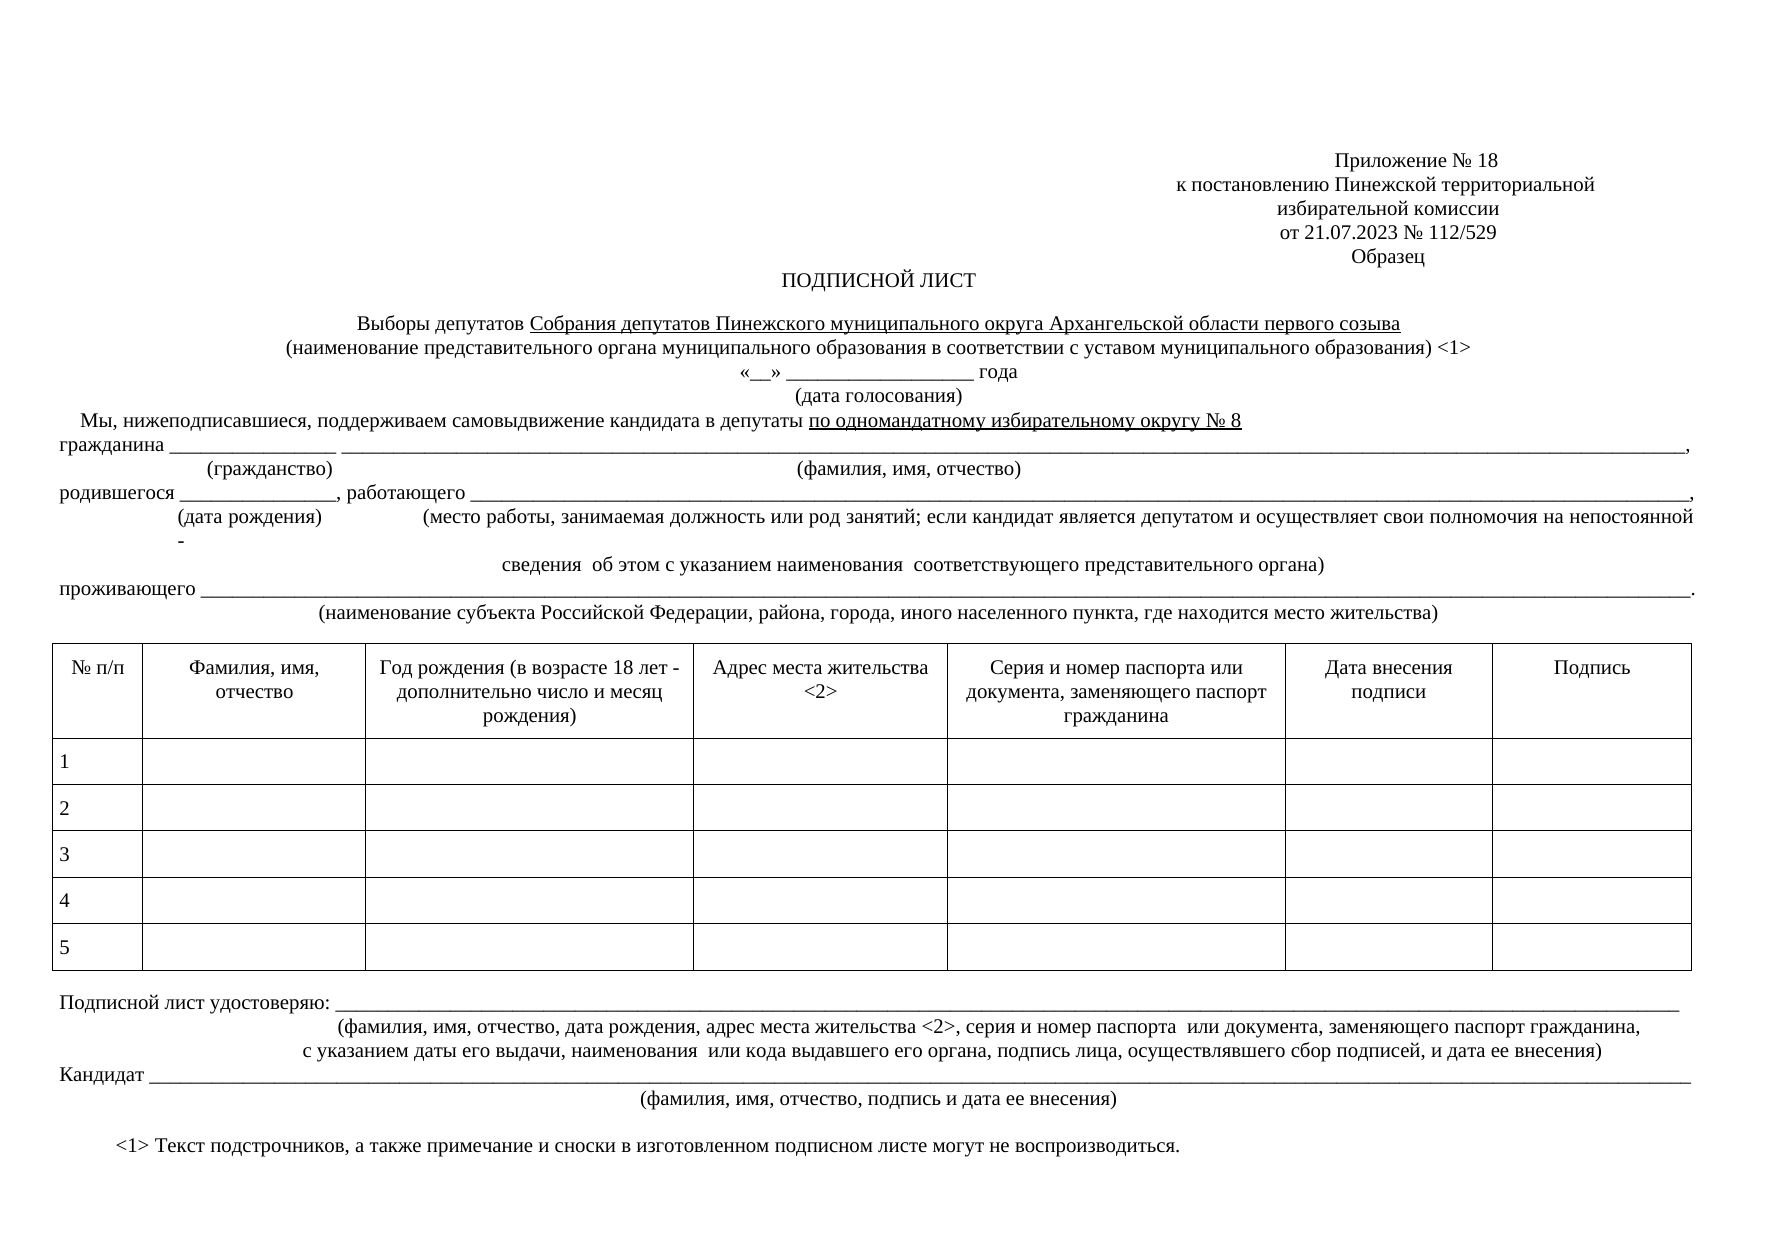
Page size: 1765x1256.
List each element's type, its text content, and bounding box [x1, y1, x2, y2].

table_header № п/п [53, 644, 142, 738]
table_cell [948, 831, 1285, 877]
text (фамилия, имя, отчество, подпись и дата ее внесения) [59, 1086, 1698, 1110]
table_cell 2 [53, 785, 142, 830]
table_cell [948, 785, 1285, 830]
text (дата голосования) [59, 383, 1698, 407]
table_cell [1493, 831, 1691, 877]
table_cell [948, 924, 1285, 969]
text Мы, нижеподписавшиеся, поддерживаем самовыдвижение кандидата в депутаты по одномандатному избирательному округу № 8 [59, 407, 1698, 432]
table_header Год рождения (в возрасте 18 лет - дополнительно число и месяц рождения) [366, 644, 693, 738]
text (наименование субъекта Российской Федерации, района, города, иного населенного пункта, где находится место жительства) [59, 600, 1698, 624]
table_cell [948, 739, 1285, 784]
text Выборы депутатов Собрания депутатов Пинежского муниципального округа Архангельской области первого созыва [59, 311, 1698, 335]
text сведения об этом с указанием наименования соответствующего представительного органа) [177, 552, 1698, 576]
table_cell [143, 785, 365, 830]
table_cell [1286, 878, 1492, 923]
table_cell [366, 831, 693, 877]
text ПОДПИСНОЙ ЛИСТ [59, 268, 1698, 292]
table_header Подпись [1493, 644, 1691, 738]
table_cell [143, 831, 365, 877]
table_cell [1493, 924, 1691, 969]
table_cell [694, 924, 947, 969]
table_header Адрес места жительства <2> [694, 644, 947, 738]
table_cell 3 [53, 831, 142, 877]
table_cell [143, 924, 365, 969]
text гражданина ________________ _________________________________________________________________________________________________________________________________, [59, 432, 1698, 456]
table_cell 4 [53, 878, 142, 923]
table_cell [1286, 831, 1492, 877]
table_cell 1 [53, 739, 142, 784]
table_cell [366, 785, 693, 830]
table_cell [366, 739, 693, 784]
table_header Серия и номер паспорта или документа, заменяющего паспорт гражданина [948, 644, 1285, 738]
table_cell [366, 924, 693, 969]
table_cell [1286, 739, 1492, 784]
table_header Дата внесения подписи [1286, 644, 1492, 738]
table_header Фамилия, имя, отчество [143, 644, 365, 738]
table_cell [694, 785, 947, 830]
text (дата рождения) (место работы, занимаемая должность или род занятий; если кандидат является депутатом и осуществляет свои полномочия на непостоянной - [177, 504, 1698, 552]
table_cell [143, 739, 365, 784]
table_cell [143, 878, 365, 923]
text (гражданство) (фамилия, имя, отчество) [59, 456, 1698, 480]
text «__» __________________ года [59, 359, 1698, 383]
table_cell [1286, 924, 1492, 969]
text <1> Текст подстрочников, а также примечание и сноски в изготовленном подписном листе могут не воспроизводиться. [59, 1133, 1698, 1157]
text Образец [1078, 244, 1698, 268]
table_cell [1493, 878, 1691, 923]
text проживающего _______________________________________________________________________________________________________________________________________________. [59, 576, 1698, 600]
table_cell [1493, 739, 1691, 784]
table_cell 5 [53, 924, 142, 969]
text родившегося _______________, работающего _____________________________________________________________________________________________________________________, [59, 480, 1698, 504]
text Кандидат ____________________________________________________________________________________________________________________________________________________ [59, 1062, 1698, 1086]
table_cell [1493, 785, 1691, 830]
text Приложение № 18 [1078, 148, 1698, 172]
table_cell [694, 831, 947, 877]
text от 21.07.2023 № 112/529 [1078, 220, 1698, 244]
text (наименование представительного органа муниципального образования в соответствии с уставом муниципального образования) <1> [59, 335, 1698, 359]
table_cell [366, 878, 693, 923]
table_cell [694, 878, 947, 923]
table_cell [694, 739, 947, 784]
table_cell [948, 878, 1285, 923]
text (фамилия, имя, отчество, дата рождения, адрес места жительства <2>, серия и номер паспорта или документа, заменяющего паспорт гражданина, с указанием даты его выдачи, наименования или кода выдавшего его органа, подпись лица, осуществлявшего сбор подписей, и дата ее внесения) [207, 1014, 1698, 1062]
text к постановлению Пинежской территориальной избирательной комиссии [1078, 172, 1698, 220]
text Подписной лист удостоверяю: _________________________________________________________________________________________________________________________________ [59, 990, 1698, 1014]
table_cell [1286, 785, 1492, 830]
